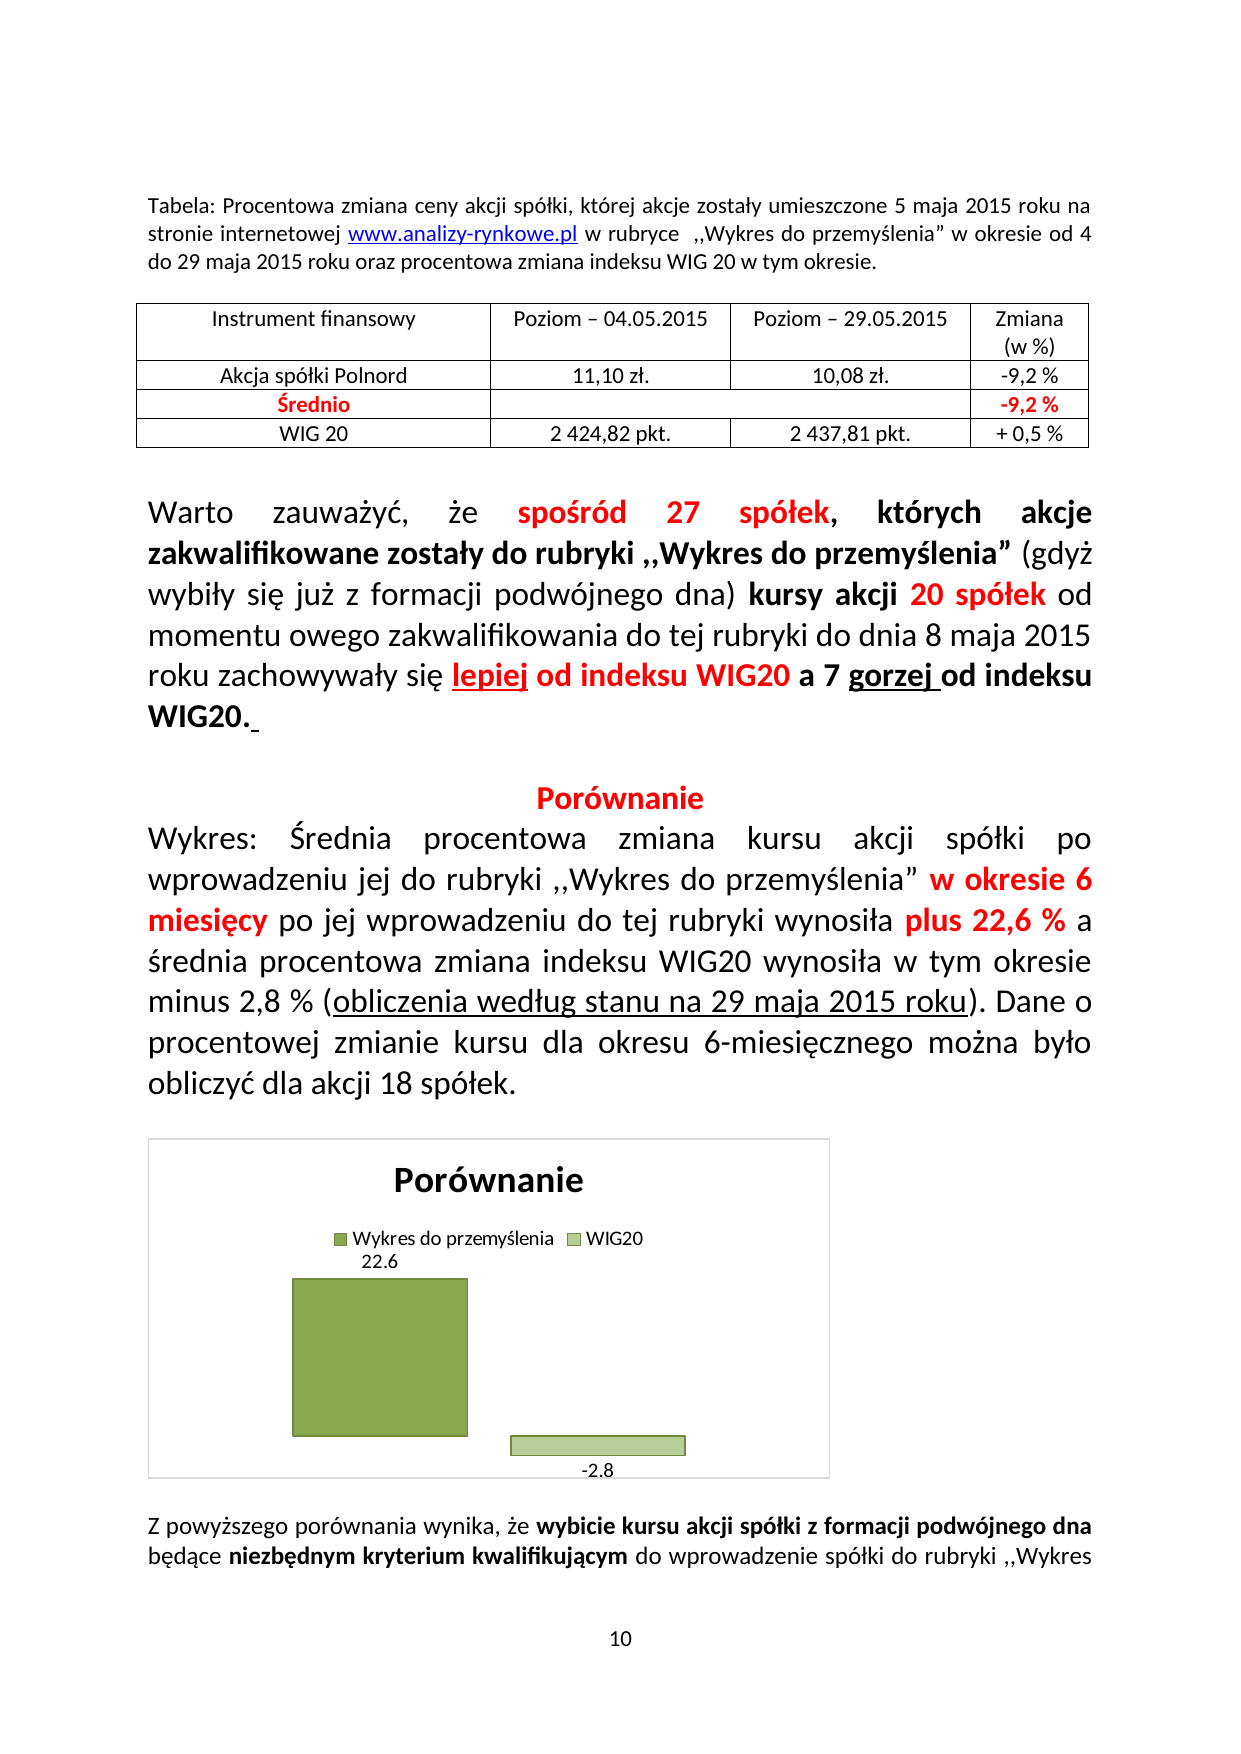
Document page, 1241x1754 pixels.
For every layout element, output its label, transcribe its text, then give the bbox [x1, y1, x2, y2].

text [148, 1510, 1092, 1571]
table_header Poziom – 04.05.2015 [491, 304, 730, 360]
table_cell -9,2 % [971, 361, 1088, 389]
table_header Instrument finansowy [137, 304, 490, 360]
table_header Poziom – 29.05.2015 [731, 304, 970, 360]
table_cell 2 424,82 pkt. [491, 419, 730, 447]
table_cell WIG 20 [137, 419, 490, 447]
text Porównanie [148, 777, 1092, 817]
table_cell 11,10 zł. [491, 361, 730, 389]
text Tabela: Procentowa zmiana ceny akcji spółki, której akcje zostały umieszczone 5 maja 2015 roku na stronie internetowej www.analizy-rynkowe.pl w rubryce ,,Wykres do przemyślenia” w okresie od 4 do 29 maja 2015 roku oraz procentowa zmiana indeksu WIG 20 w tym okresie. [148, 191, 1092, 275]
table_cell [731, 390, 970, 418]
text Wykres: Średnia procentowa zmiana kursu akcji spółki po wprowadzeniu jej do rubryki ,,Wykres do przemyślenia” w okresie 6 miesięcy po jej wprowadzeniu do tej rubryki wynosiła plus 22,6 % a średnia procentowa zmiana indeksu WIG20 wynosiła w tym okresie minus 2,8 % (obliczenia według stanu na 29 maja 2015 roku). Dane o procentowej zmianie kursu dla okresu 6-miesięcznego można było obliczyć dla akcji 18 spółek. [148, 817, 1092, 1102]
table_cell [491, 390, 731, 418]
table_cell -9,2 % [971, 390, 1088, 418]
table_cell + 0,5 % [971, 419, 1088, 447]
table_header Zmiana (w %) [971, 304, 1088, 360]
table_cell Akcja spółki Polnord [137, 361, 490, 389]
table_cell 10,08 zł. [731, 361, 970, 389]
text Warto zauważyć, że spośród 27 spółek, których akcje zakwalifikowane zostały do rubryki ,,Wykres do przemyślenia” (gdyż wybiły się już z formacji podwójnego dna) kursy akcji 20 spółek od momentu owego zakwalifikowania do tej rubryki do dnia 8 maja 2015 roku zachowywały się lepiej od indeksu WIG20 a 7 gorzej od indeksu WIG20. [148, 492, 1092, 736]
table_cell Średnio [137, 390, 490, 418]
table_cell 2 437,81 pkt. [731, 419, 970, 447]
